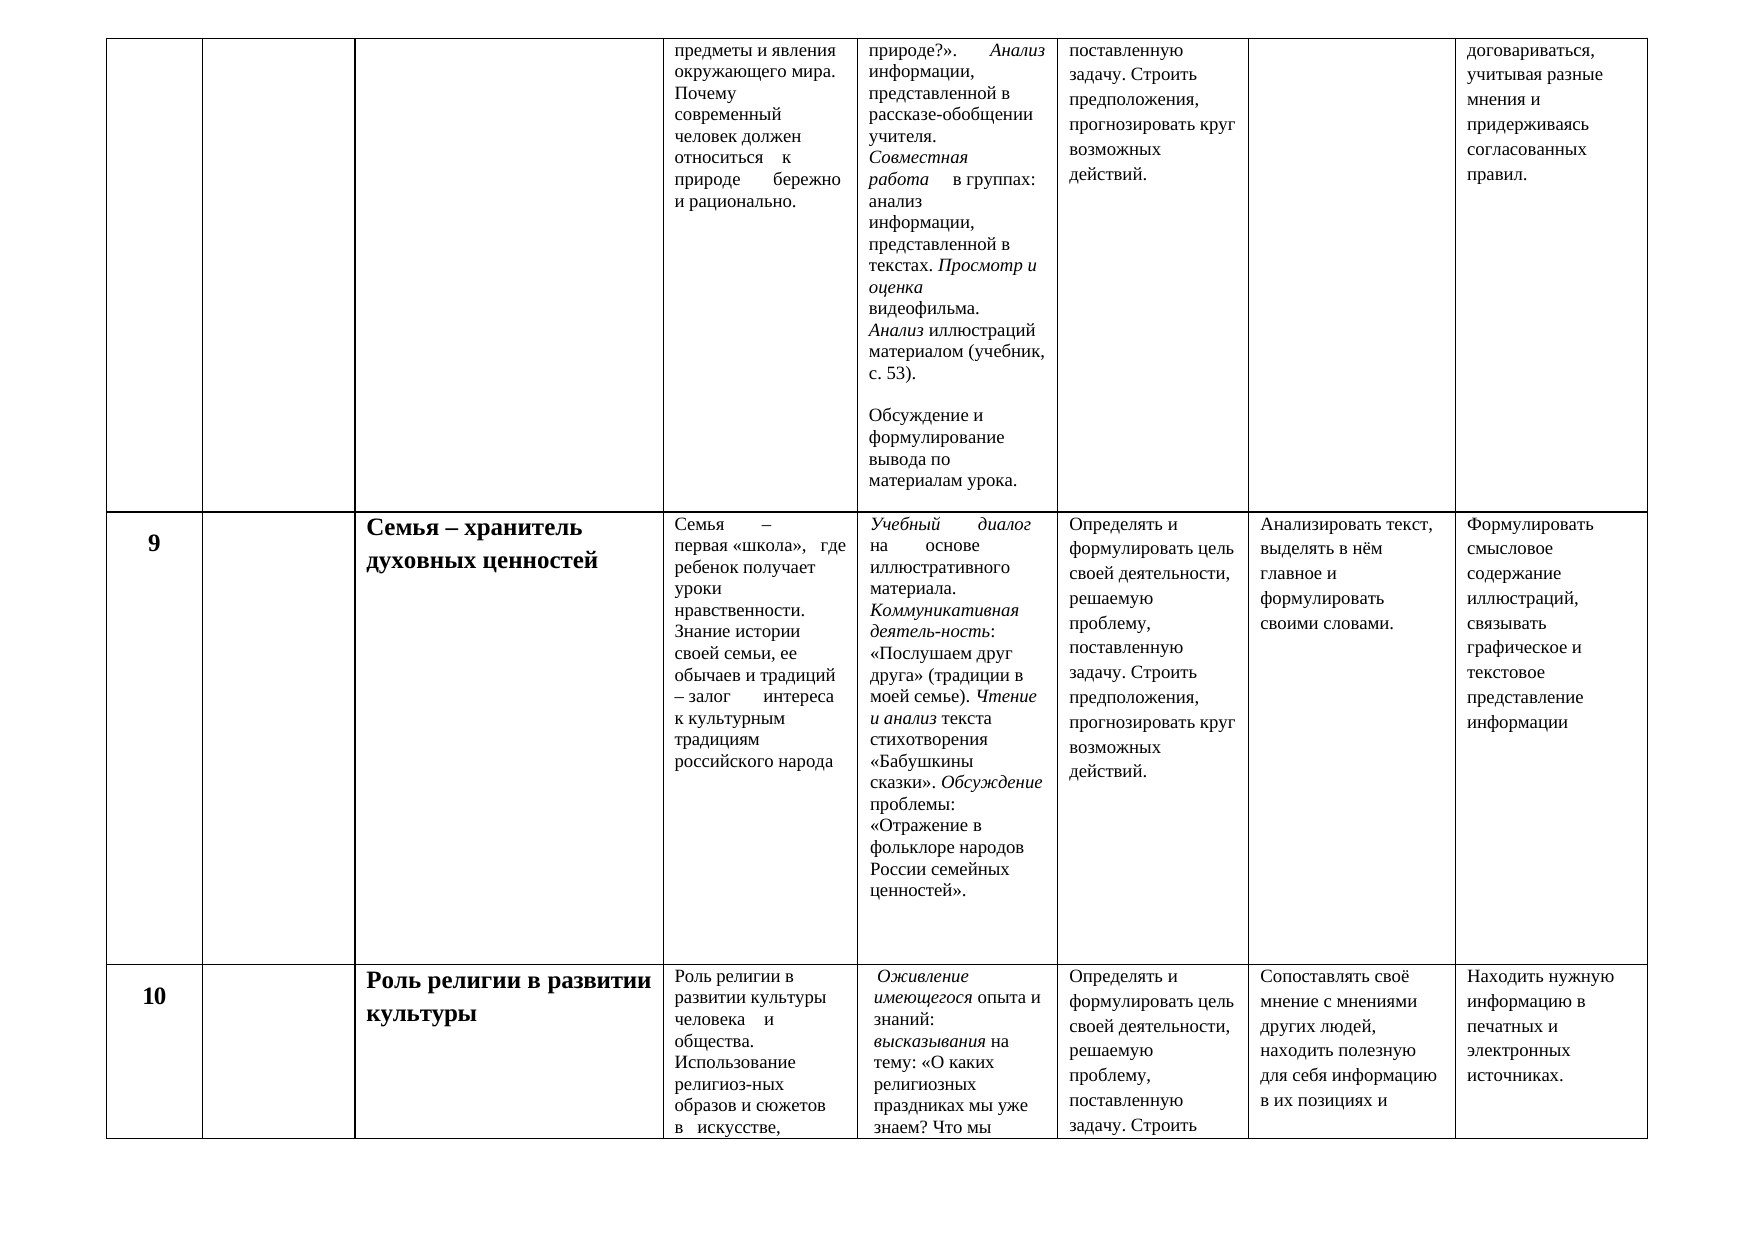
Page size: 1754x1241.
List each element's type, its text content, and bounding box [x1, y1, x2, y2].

table_cell Формулировать смысловое содержание иллюстраций, связывать графическое и текстовое представление информации [1456, 513, 1647, 964]
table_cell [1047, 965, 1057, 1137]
table_cell 9 [107, 513, 202, 964]
table_cell [203, 513, 354, 964]
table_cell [356, 965, 663, 1137]
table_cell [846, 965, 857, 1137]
table_cell Семья – хранитель духовных ценностей [356, 513, 663, 964]
table_cell [203, 39, 354, 511]
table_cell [1249, 39, 1455, 511]
table_cell Анализировать текст, выделять в нём главное и формулировать своими словами. [1249, 513, 1455, 964]
table_cell 8 [107, 39, 202, 511]
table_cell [1456, 39, 1647, 511]
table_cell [1058, 39, 1248, 511]
table_cell 10 [107, 965, 202, 1137]
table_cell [1456, 965, 1647, 1137]
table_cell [356, 39, 663, 511]
table_cell Учебный диалог на основе иллюстративного материала. Коммуникативная деятель-ность: «Послушаем друг друга» (традиции в моей семье). Чтение и анализ текста стихотворения «Бабушкины сказки». Обсуждение проблемы: «Отражение в фольклоре народов России семейных ценностей». [858, 513, 1057, 964]
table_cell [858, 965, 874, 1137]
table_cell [1058, 965, 1248, 1137]
table_cell [203, 965, 354, 1137]
table_cell Семья – первая «школа», где ребенок получает уроки нравственности. Знание истории своей семьи, ее обычаев и традиций – залог интереса к культурным традициям российского народа [664, 513, 857, 964]
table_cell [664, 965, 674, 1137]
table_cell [1249, 965, 1455, 1137]
